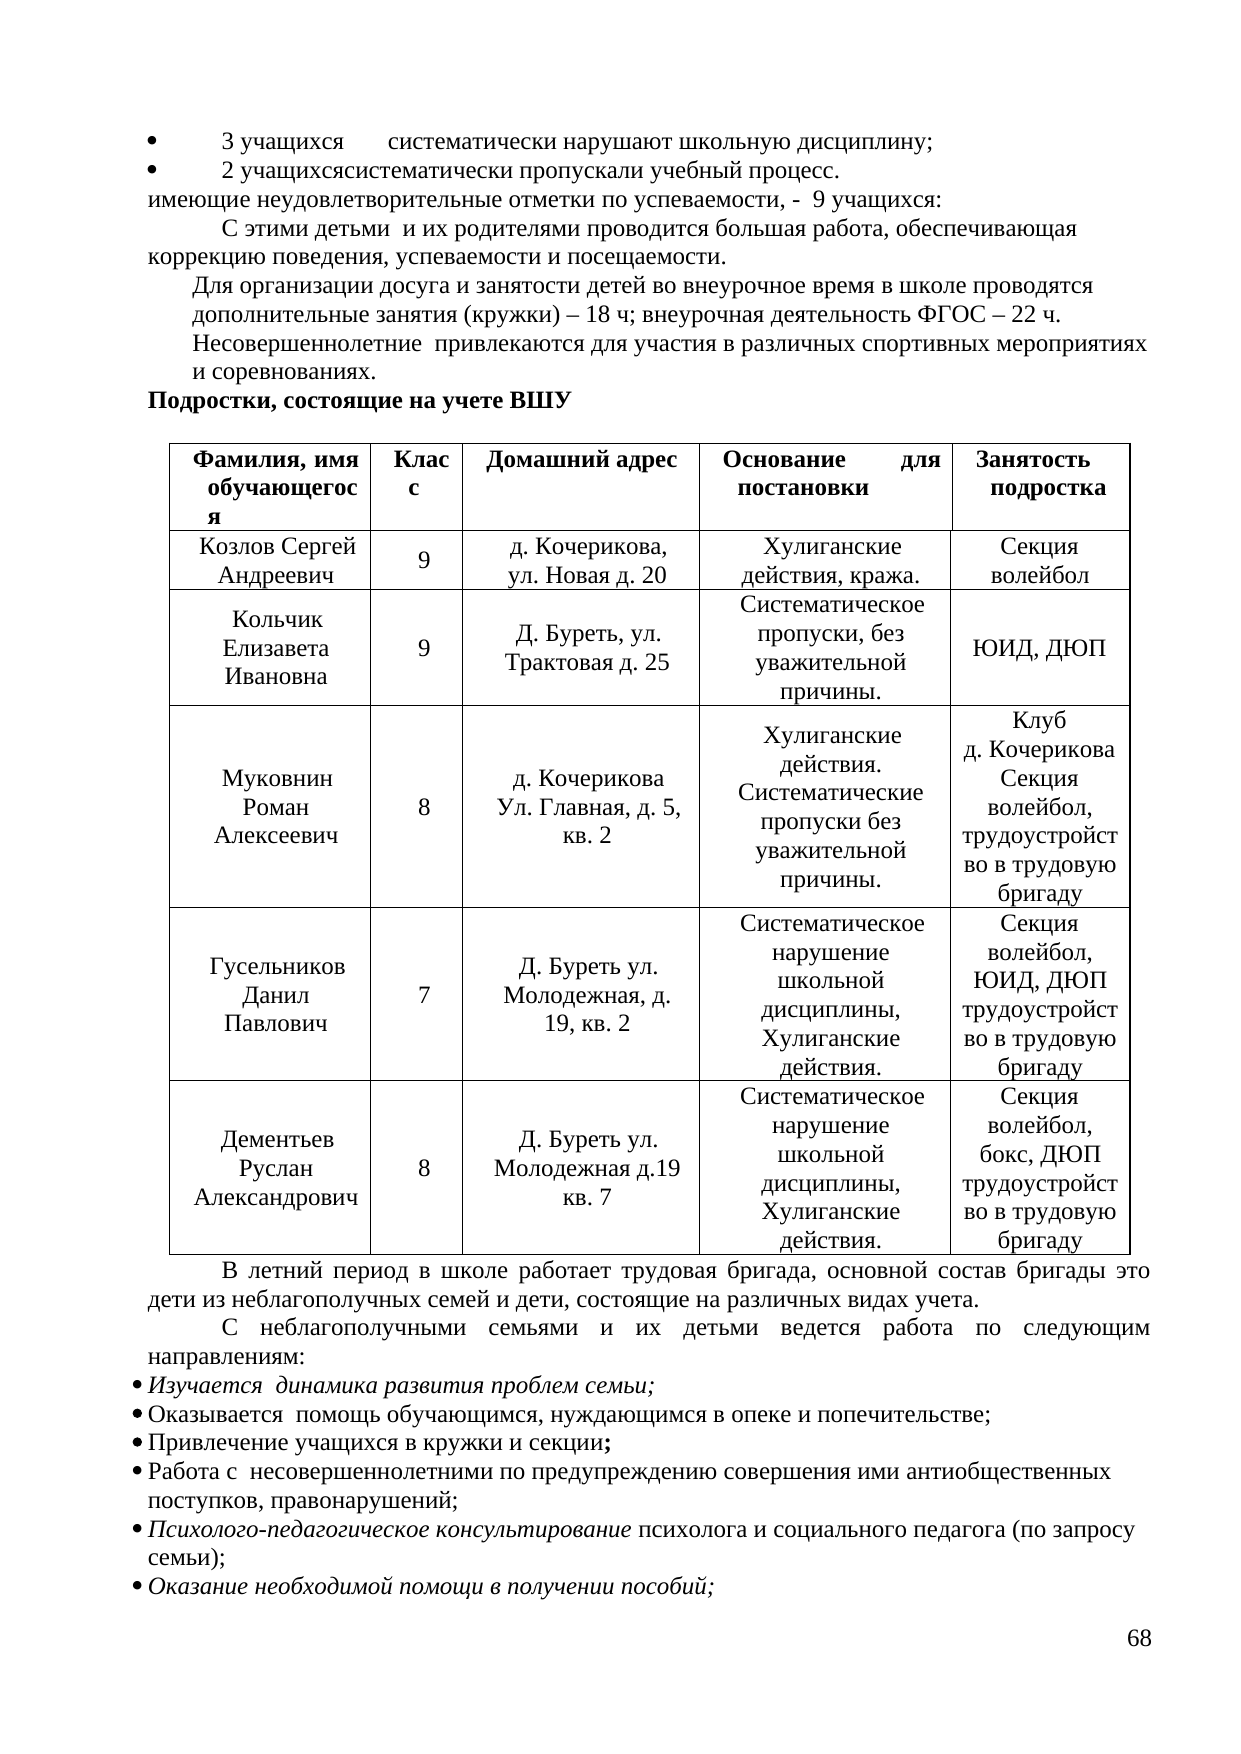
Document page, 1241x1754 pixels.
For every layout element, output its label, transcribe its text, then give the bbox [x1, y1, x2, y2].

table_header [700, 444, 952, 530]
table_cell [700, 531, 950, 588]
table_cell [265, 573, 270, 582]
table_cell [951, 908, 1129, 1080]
text Подростки, состоящие на учете ВШУ [148, 385, 1152, 414]
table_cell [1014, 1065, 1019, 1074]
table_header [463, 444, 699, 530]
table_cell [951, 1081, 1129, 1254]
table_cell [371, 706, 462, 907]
list Оказывается помощь обучающимся, нуждающимся в опеке и попечительстве; [133, 1399, 1152, 1427]
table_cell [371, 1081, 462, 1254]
text С неблагополучными семьями и их детьми ведется работа по следующим направлениям: [148, 1312, 1152, 1370]
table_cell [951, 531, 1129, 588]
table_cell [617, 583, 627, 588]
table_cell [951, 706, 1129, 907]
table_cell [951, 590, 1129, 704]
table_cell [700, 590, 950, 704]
text Для организации досуга и занятости детей во внеурочное время в школе проводятся дополнительные занятия (кружки) – 18 ч; внеурочная деятельность ФГОС – 22 ч. Несовершеннолетние привлекаются для участия в различных спортивных мероприятиях и соревнованиях. [192, 270, 1152, 385]
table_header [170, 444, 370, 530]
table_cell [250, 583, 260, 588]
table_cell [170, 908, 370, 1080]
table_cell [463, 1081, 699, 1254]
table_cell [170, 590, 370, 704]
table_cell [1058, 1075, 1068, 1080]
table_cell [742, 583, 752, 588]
text В летний период в школе работает трудовая бригада, основной состав бригады это дети из неблагополучных семей и дети, состоящие на различных видах учета. [148, 1255, 1152, 1312]
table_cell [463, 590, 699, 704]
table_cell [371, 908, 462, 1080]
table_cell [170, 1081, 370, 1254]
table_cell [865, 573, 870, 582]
list Оказание необходимой помощи в получении пособий; [133, 1571, 1152, 1600]
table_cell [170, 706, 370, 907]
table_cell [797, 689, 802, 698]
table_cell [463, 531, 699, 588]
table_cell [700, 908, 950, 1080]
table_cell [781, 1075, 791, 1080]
list 3 учащихся систематически нарушают школьную дисциплину; [148, 126, 1152, 155]
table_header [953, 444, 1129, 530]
list Привлечение учащихся в кружки и секции; [133, 1427, 1152, 1456]
list Работа с несовершеннолетними по предупреждению совершения ими антиобщественных поступков, правонарушений; [133, 1456, 1152, 1514]
list 2 учащихсясистематически пропускали учебный процесс. [148, 155, 1152, 184]
list Психолого-педагогическое консультирование психолога и социального педагога (по запросу семьи); [133, 1514, 1152, 1571]
text имеющие неудовлетворительные отметки по успеваемости, - 9 учащихся: [148, 184, 1152, 213]
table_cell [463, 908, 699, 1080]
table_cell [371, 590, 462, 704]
text С этими детьми и их родителями проводится большая работа, обеспечивающая коррекцию поведения, успеваемости и посещаемости. [148, 213, 1152, 270]
list Изучается динамика развития проблем семьи; [133, 1370, 1152, 1399]
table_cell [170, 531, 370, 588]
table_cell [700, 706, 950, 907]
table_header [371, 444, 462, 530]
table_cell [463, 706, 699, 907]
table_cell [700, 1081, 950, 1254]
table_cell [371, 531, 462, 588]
